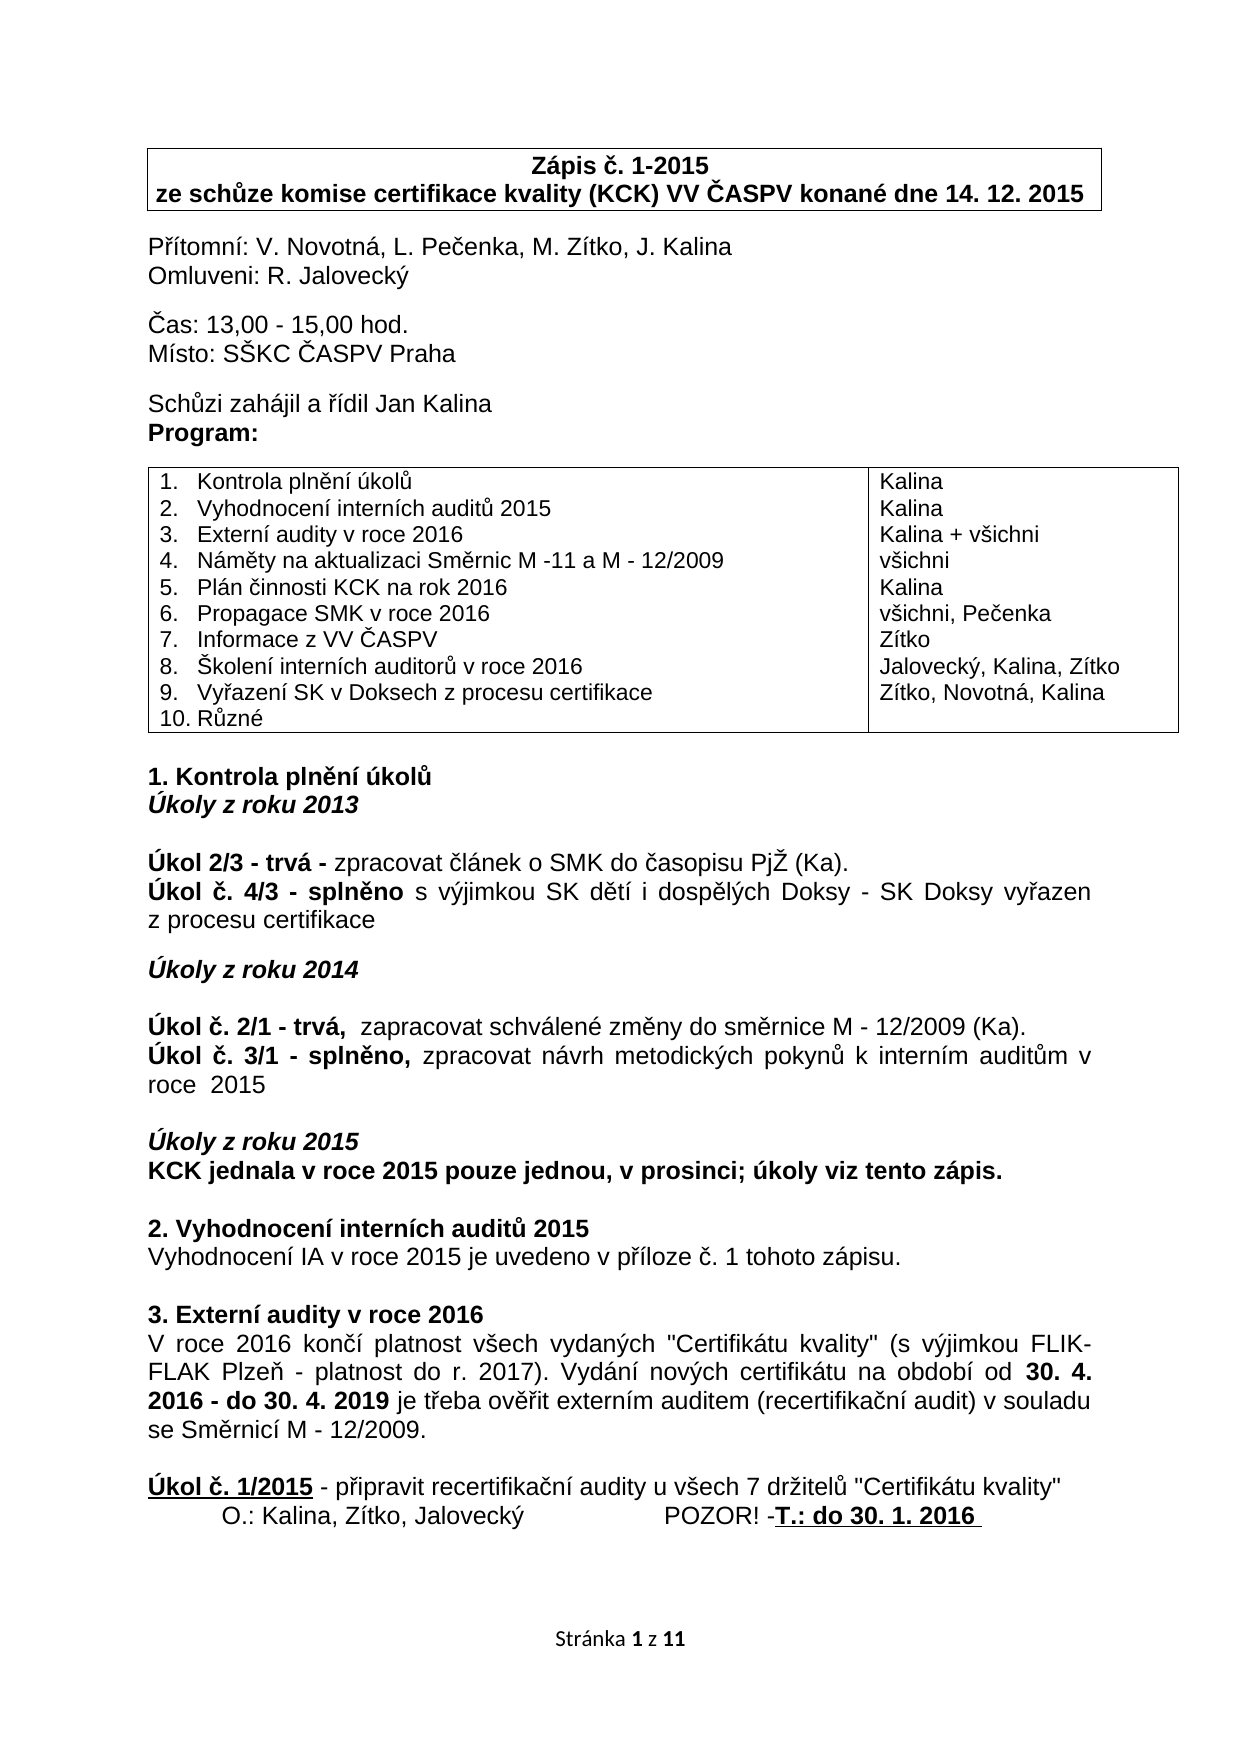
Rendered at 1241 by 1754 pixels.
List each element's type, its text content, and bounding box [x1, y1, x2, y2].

text Program: [148, 418, 1093, 446]
text Schůzi zahájil a řídil Jan Kalina [148, 389, 1093, 418]
text O.: Kalina, Zítko, Jalovecký POZOR! -T.: do 30. 1. 2016 [148, 1501, 1093, 1530]
text Úkoly z roku 2014 [148, 955, 1093, 984]
text Úkol č. 2/1 - trvá, zapracovat schválené změny do směrnice M - 12/2009 (Ka). [148, 1012, 1093, 1041]
text Přítomní: V. Novotná, L. Pečenka, M. Zítko, J. Kalina [148, 232, 1093, 261]
text Úkol č. 1/2015 - připravit recertifikační audity u všech 7 držitelů "Certifikátu kvality" [148, 1472, 1093, 1501]
text KCK jednala v roce 2015 pouze jednou, v prosinci; úkoly viz tento zápis. [148, 1156, 1093, 1185]
text V roce 2016 končí platnost všech vydaných "Certifikátu kvality" (s výjimkou FLIK-FLAK Plzeň - platnost do r. 2017). Vydání nových certifikátu na období od 30. 4. 2016 - do 30. 4. 2019 je třeba ověřit externím auditem (recertifikační audit) v souladu se Směrnicí M - 12/2009. [148, 1329, 1093, 1444]
text 1. Kontrola plnění úkolů [148, 762, 1093, 790]
text 2. Vyhodnocení interních auditů 2015 [148, 1214, 1093, 1242]
text Úkol č. 4/3 - splněno s výjimkou SK dětí i dospělých Doksy - SK Doksy vyřazen z procesu certifikace [148, 877, 1093, 934]
text Omluveni: R. Jalovecký [148, 261, 1093, 290]
text 3. Externí audity v roce 2016 [148, 1300, 1093, 1329]
table_header Kontrola plnění úkolů Vyhodnocení interních auditů 2015 Externí audity v roce 2016 Náměty na aktualizaci Směrnic M M - 12/2009 Plán činnosti KCK na rok 2016 Propagace SMK v roce 2016 Informace z VV ČASPV Školení interních auditorů v roce 2016 Vyřazení SK v Doksech z procesu certifikace Různé [149, 468, 868, 732]
text Úkol č. 3/1 - splněno, zpracovat návrh metodických pokynů k interním auditům v roce 2015 [148, 1041, 1093, 1099]
text Úkoly z roku 2013 [148, 790, 1093, 819]
text Úkol 2/3 - trvá - zpracovat článek o SMK do časopisu PjŽ (Ka). [148, 848, 1093, 877]
text Čas: 13,00 - 15,00 hod. [148, 311, 1093, 339]
text Úkoly z roku 2015 [148, 1127, 1093, 1156]
text Vyhodnocení IA v roce 2015 je uvedeno v příloze č. 1 tohoto zápisu. [148, 1242, 1093, 1271]
text Zápis č. 1-2015 ze schůze komise certifikace kvality (KCK) VV ČASPV konané dne 14. 12. 2015 [148, 149, 1101, 210]
text Místo: SŠKC ČASPV Praha [148, 339, 1093, 368]
table_header Kalina Kalina Kalina + všichni všichni Kalina všichni, Pečenka Zítko Jalovecký, Kalina, Zítko Zítko, Novotná, Kalina [869, 468, 1178, 732]
